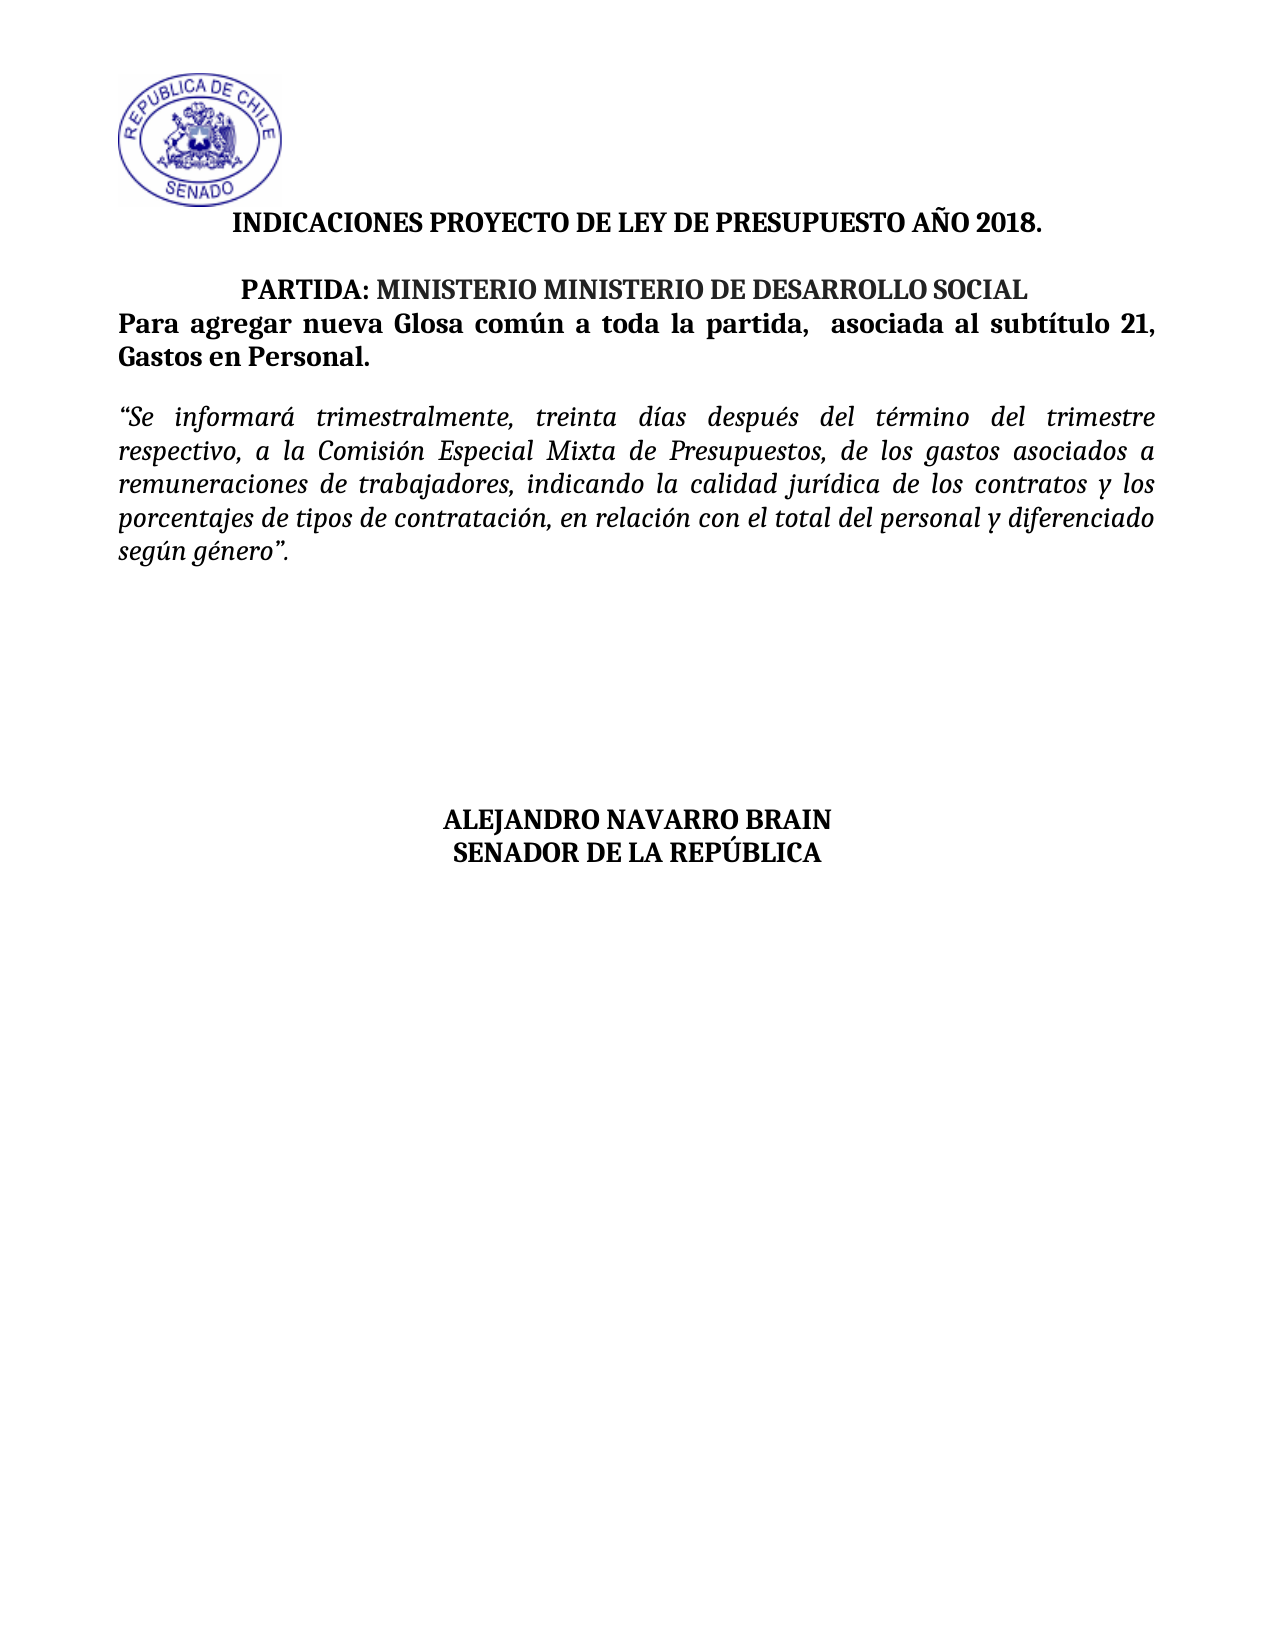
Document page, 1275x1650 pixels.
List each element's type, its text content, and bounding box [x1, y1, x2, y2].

text PARTIDA: MINISTERIO MINISTERIO DE DESARROLLO SOCIAL [118, 273, 1157, 307]
text ALEJANDRO NAVARRO BRAIN [118, 803, 1157, 836]
picture [118, 73, 282, 207]
text Para agregar nueva Glosa común a toda la partida, asociada al subtítulo 21, Gastos en Personal. [118, 307, 1157, 374]
text INDICACIONES PROYECTO DE LEY DE PRESUPUESTO AÑO 2018. [118, 206, 1157, 240]
text “Se informará trimestralmente, treinta días después del término del trimestre respectivo, a la Comisión Especial Mixta de Presupuestos, de los gastos asociados a remuneraciones de trabajadores, indicando la calidad jurídica de los contratos y los porcentajes de tipos de contratación, en relación con el total del personal y diferenciado según género”. [118, 400, 1157, 568]
text SENADOR DE LA REPÚBLICA [118, 836, 1157, 870]
